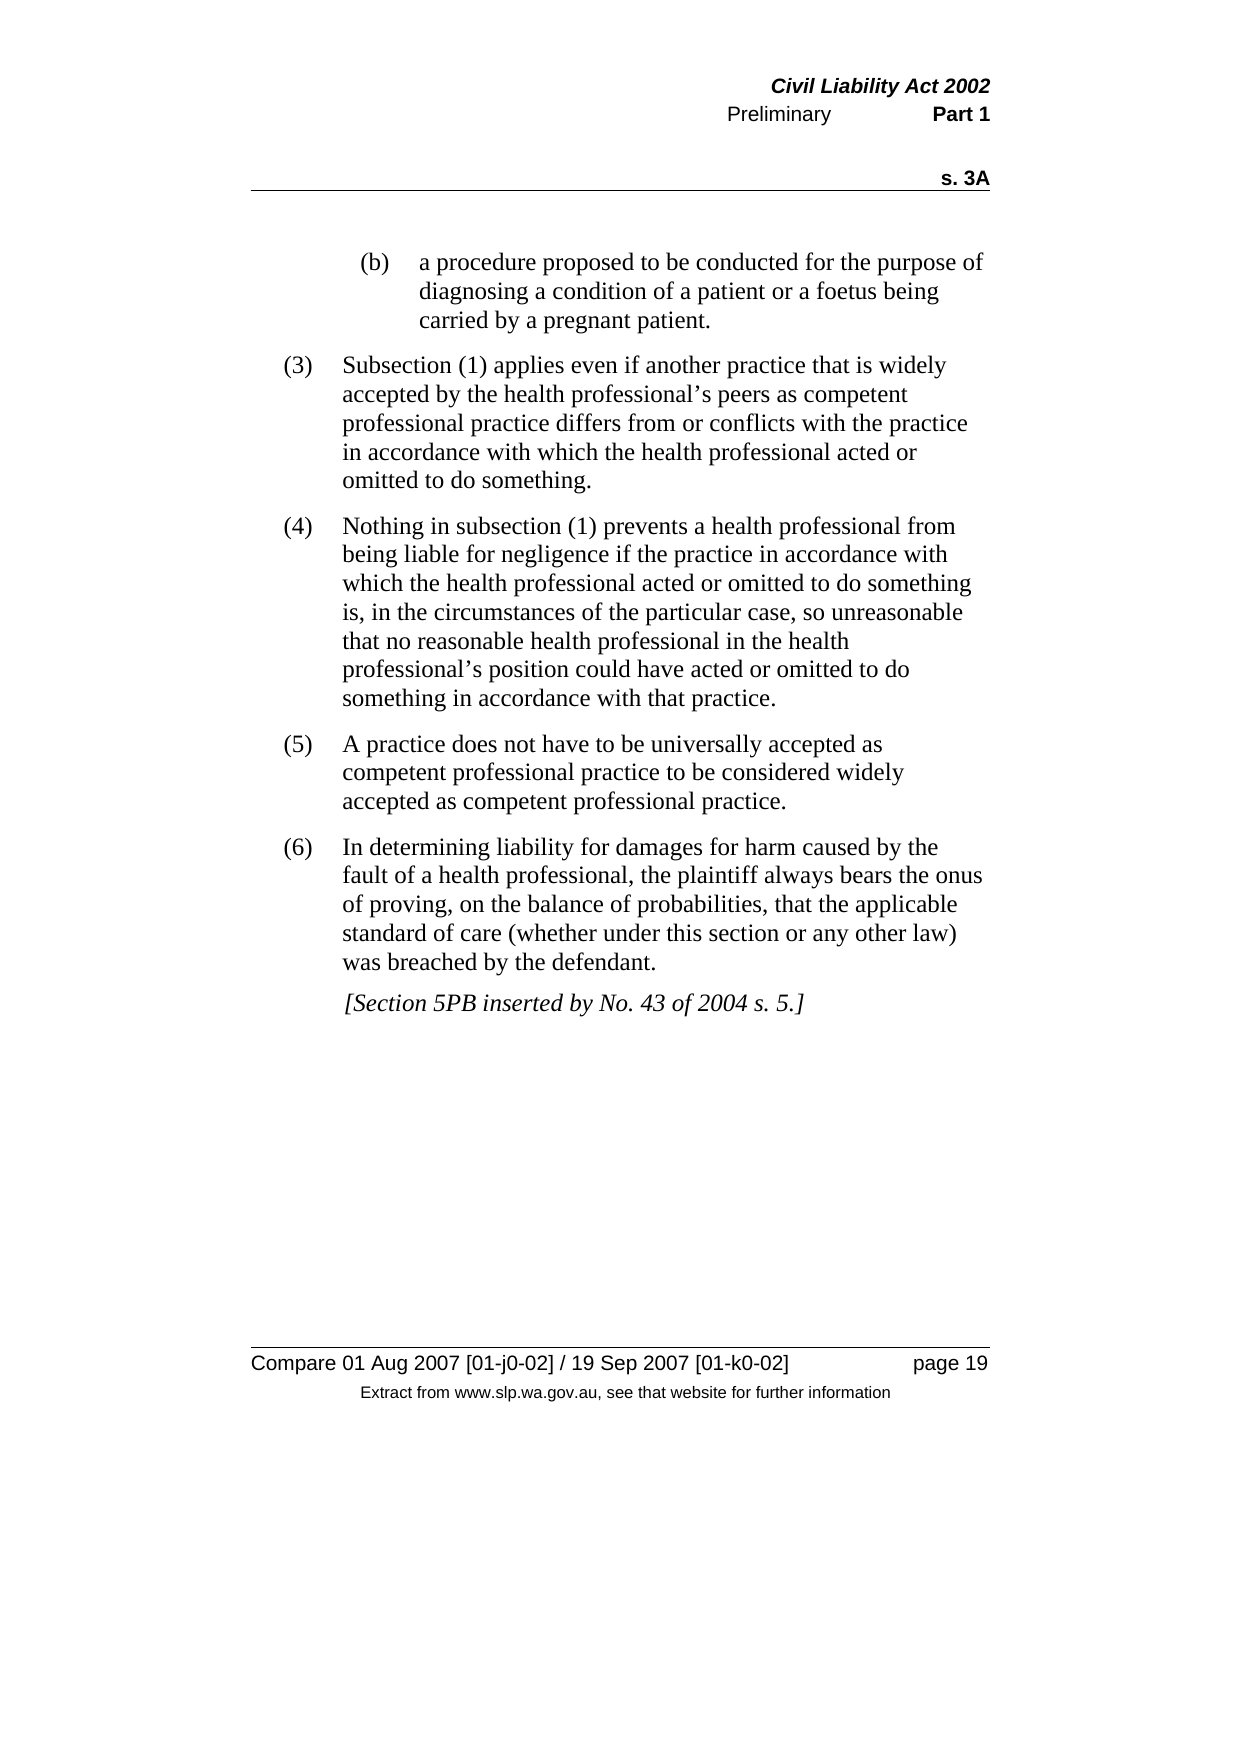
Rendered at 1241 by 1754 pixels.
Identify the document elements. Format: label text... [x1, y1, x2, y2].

text (6) In determining liability for damages for harm caused by the fault of a health professional, the plaintiff always bears the onus of proving, on the balance of probabilities, that the applicable standard of care (whether under this section or any other law) was breached by the defendant. [251, 832, 990, 975]
text (3) Subsection (1) applies even if another practice that is widely accepted by the health professional’s peers as competent professional practice differs from or conflicts with the practice in accordance with which the health professional acted or omitted to do something. [251, 350, 990, 494]
text (b) a procedure proposed to be conducted for the purpose of diagnosing a condition of a patient or a foetus being carried by a pregnant patient. [251, 247, 990, 334]
text [Section 5PB inserted by No. 43 of 2004 s. 5.] [251, 988, 990, 1017]
text (4) Nothing in subsection (1) prevents a health professional from being liable for negligence if the practice in accordance with which the health professional acted or omitted to do something is, in the circumstances of the particular case, so unreasonable that no reasonable health professional in the health professional’s position could have acted or omitted to do something in accordance with that practice. [251, 511, 990, 712]
text (5) A practice does not have to be universally accepted as competent professional practice to be considered widely accepted as competent professional practice. [251, 729, 990, 815]
